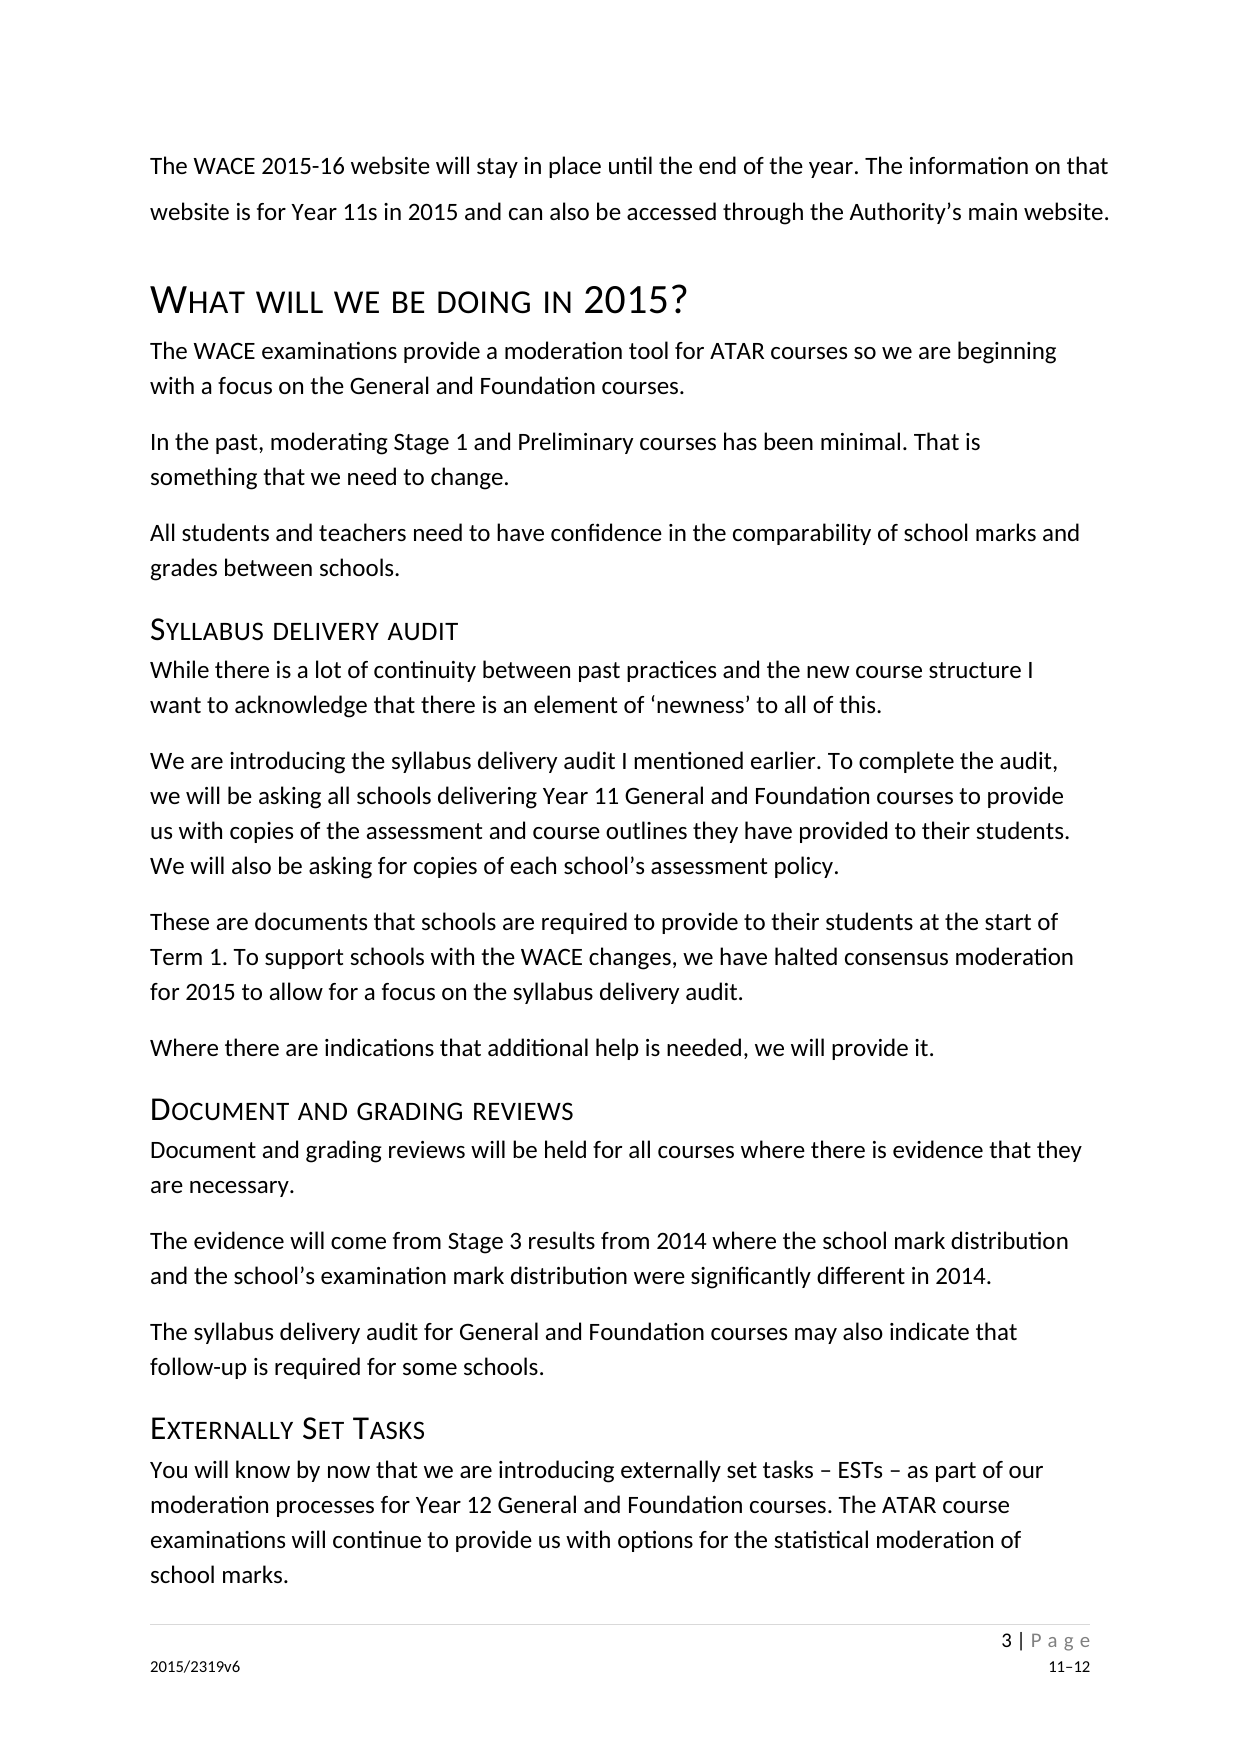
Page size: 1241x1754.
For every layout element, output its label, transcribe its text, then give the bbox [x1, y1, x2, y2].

text The WACE 2015-16 website will stay in place until the end of the year. The information on that website is for Year 11s in 2015 and can also be accessed through the Authority’s main website. [150, 150, 1124, 226]
text While there is a lot of continuity between past practices and the new course structure I want to acknowledge that there is an element of ‘newness’ to all of this. [150, 654, 1090, 720]
subtitle Document and grading reviews [150, 1088, 1090, 1129]
subtitle Syllabus delivery audit [150, 608, 1090, 648]
subtitle What will we be doing in 2015? [150, 273, 1090, 323]
text These are documents that schools are required to provide to their students at the start of Term 1. To support schools with the WACE changes, we have halted consensus moderation for 2015 to allow for a focus on the syllabus delivery audit. [150, 906, 1090, 1007]
text Where there are indications that additional help is needed, we will provide it. [150, 1032, 1090, 1063]
text The WACE examinations provide a moderation tool for ATAR courses so we are beginning with a focus on the General and Foundation courses. [150, 335, 1090, 401]
text You will know by now that we are introducing externally set tasks – ESTs – as part of our moderation processes for Year 12 General and Foundation courses. The ATAR course examinations will continue to provide us with options for the statistical moderation of school marks. [150, 1454, 1090, 1589]
text All students and teachers need to have confidence in the comparability of school marks and grades between schools. [150, 517, 1090, 582]
text Document and grading reviews will be held for all courses where there is evidence that they are necessary. [150, 1135, 1090, 1200]
text We are introducing the syllabus delivery audit I mentioned earlier. To complete the audit, we will be asking all schools delivering Year 11 General and Foundation courses to provide us with copies of the assessment and course outlines they have provided to their students. We will also be asking for copies of each school’s assessment policy. [150, 745, 1090, 881]
text In the past, moderating Stage 1 and Preliminary courses has been minimal. That is something that we need to change. [150, 426, 1090, 492]
subtitle Externally Set Tasks [150, 1407, 1090, 1448]
text The syllabus delivery audit for General and Foundation courses may also indicate that follow-up is required for some schools. [150, 1316, 1090, 1382]
text The evidence will come from Stage 3 results from 2014 where the school mark distribution and the school’s examination mark distribution were significantly different in 2014. [150, 1226, 1090, 1291]
